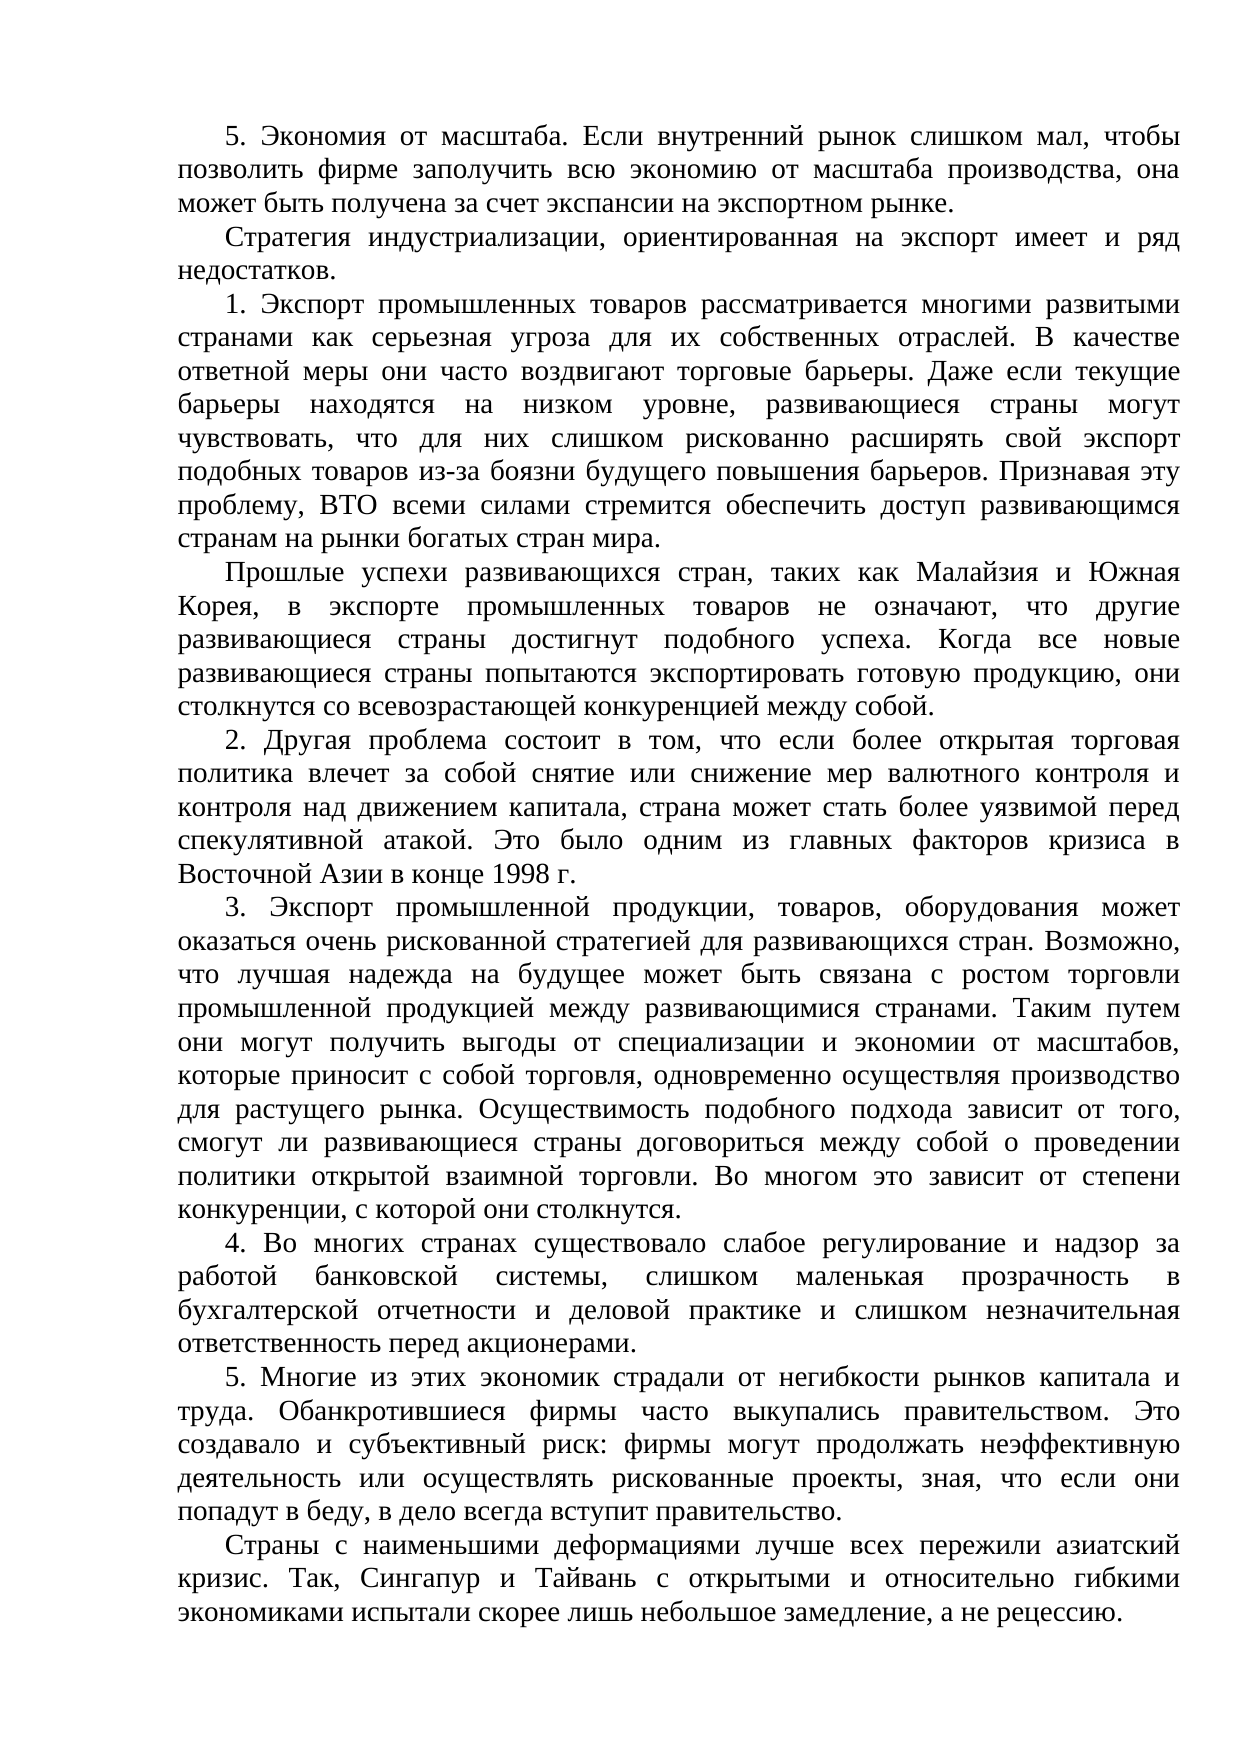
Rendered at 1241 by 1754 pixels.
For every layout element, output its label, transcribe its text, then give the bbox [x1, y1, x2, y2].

text 1. Экспорт промышленных товаров рассматривается многими развитыми странами как серьезная угроза для их собственных отраслей. В качестве ответной меры они часто воздвигают торговые барьеры. Даже если текущие барьеры находятся на низком уровне, развивающиеся страны могут чувствовать, что для них слишком рискованно расширять свой экспорт подобных товаров из-за боязни будущего повышения барьеров. Признавая эту проблему, ВТО всеми силами стремится обеспечить доступ развивающимся странам на рынки богатых стран мира. [177, 286, 1181, 554]
text 3. Экспорт промышленной продукции, товаров, оборудования может оказаться очень рискованной стратегией для развивающихся стран. Возможно, что лучшая надежда на будущее может быть связана с ростом торговли промышленной продукцией между развивающимися странами. Таким путем они могут получить выгоды от специализации и экономии от масштабов, которые приносит с собой торговля, одновременно осуществляя производство для растущего рынка. Осуществимость подобного подхода зависит от того, смогут ли развивающиеся страны договориться между собой о проведении политики открытой взаимной торговли. Во многом это зависит от степени конкуренции, с которой они столкнутся. [177, 889, 1181, 1225]
text Стратегия индустриализации, ориентированная на экспорт имеет и ряд недостатков. [177, 219, 1181, 286]
text 5. Экономия от масштаба. Если внутренний рынок слишком мал, чтобы позволить фирме заполучить всю экономию от масштаба производства, она может быть получена за счет экспансии на экспортном рынке. [177, 118, 1181, 219]
text Прошлые успехи развивающихся стран, таких как Малайзия и Южная Корея, в экспорте промышленных товаров не означают, что другие развивающиеся страны достигнут подобного успеха. Когда все новые развивающиеся страны попытаются экспортировать готовую продукцию, они столкнутся со всевозрастающей конкуренцией между собой. [177, 554, 1181, 722]
text 4. Во многих странах существовало слабое регулирование и надзор за работой банковской системы, слишком маленькая прозрачность в бухгалтерской отчетности и деловой практике и слишком незначительная ответственность перед акционерами. [177, 1225, 1181, 1359]
text 2. Другая проблема состоит в том, что если более открытая торговая политика влечет за собой снятие или снижение мер валютного контроля и контроля над движением капитала, страна может стать более уязвимой перед спекулятивной атакой. Это было одним из главных факторов кризиса в Восточной Азии в конце 1998 г. [177, 722, 1181, 889]
text 5. Многие из этих экономик страдали от негибкости рынков капитала и труда. Обанкротившиеся фирмы часто выкупались правительством. Это создавало и субъективный риск: фирмы могут продолжать неэффективную деятельность или осуществлять рискованные проекты, зная, что если они попадут в беду, в дело всегда вступит правительство. [177, 1359, 1181, 1527]
text Страны с наименьшими деформациями лучше всех пережили азиатский кризис. Так, Сингапур и Тайвань с открытыми и относительно гибкими экономиками испытали скорее лишь небольшое замедление, а не рецессию. [177, 1527, 1181, 1627]
